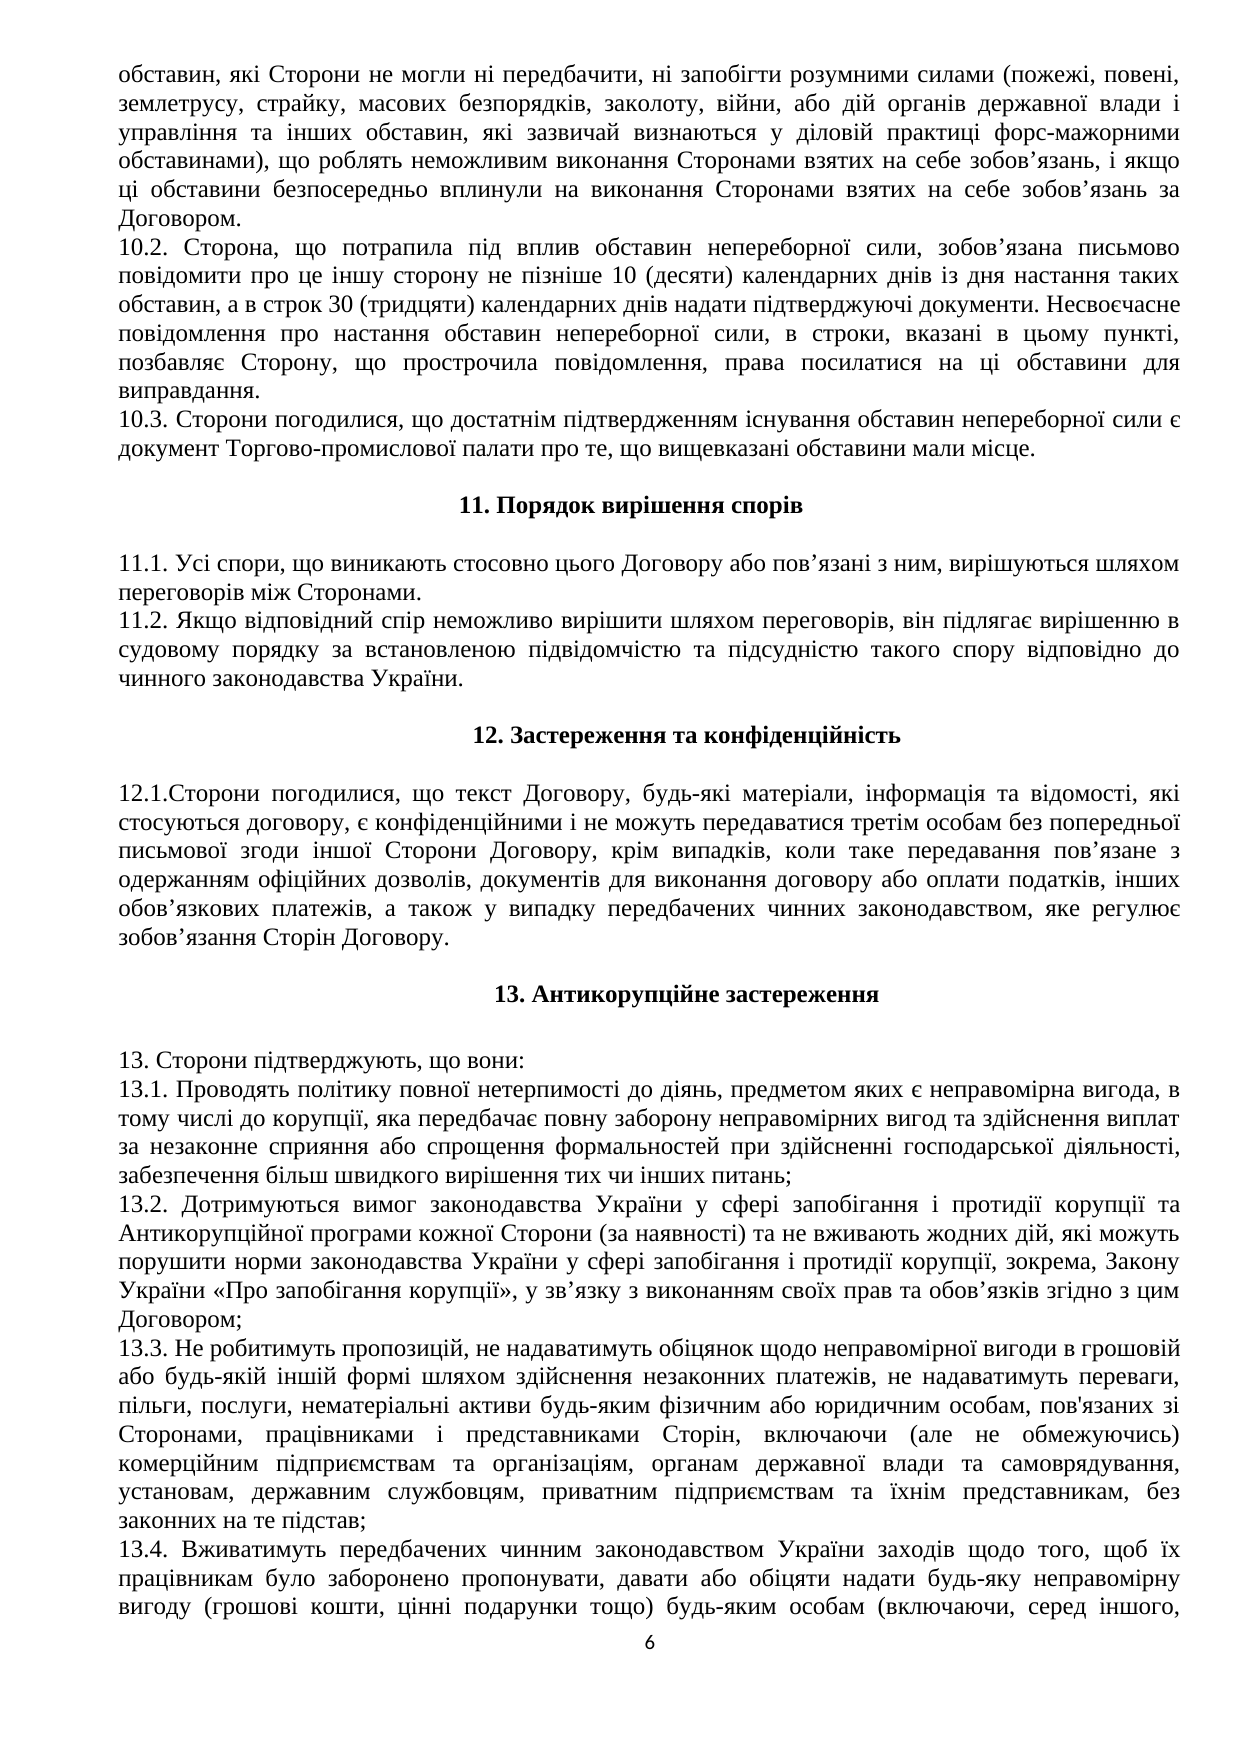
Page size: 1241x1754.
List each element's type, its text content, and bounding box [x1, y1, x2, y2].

text 10.2. Сторона, щопотрапилапідвпливобставиннепереборноїсили,зобов’язанаписьмовоповідомитипроцеіншусторонунепізніше10(десяти)календарнихднівізднянастаннятакихобставин, а в строк 30 (тридцяти)календарнихднівнадатипідтверджуючідокументи.Несвоєчаснеповідомленняпронастанняобставиннепереборноїсили,встроки,вказанівцьомупункті,позбавляєСторону,щопрострочилаповідомлення,правапосилатисянаціобставинидлявиправдання. [118, 232, 1181, 404]
list Порядоквирішенняспорів [81, 490, 1181, 519]
list 13.3. Не робитимуть пропозицій, не надаватимуть обіцянок щодо неправомірної вигоди в грошовій або будь-якій іншій формі шляхом здійснення незаконних платежів, не надаватимуть переваги, пільги, послуги, нематеріальні активи будь-яким фізичним або юридичним особам, пов'язаних зі Сторонами, працівниками і представниками Сторін, включаючи (але не обмежуючись) комерційним підприємствам та організаціям, органам державної влади та самоврядування, установам, державним службовцям, приватним підприємствам та їхнім представникам, без законних на те підстав; [118, 1333, 1181, 1534]
text 10.3. Сторонипогодилися,щодостатнімпідтвердженняміснуванняобставиннепереборноїсилиє документ Торгово-промислової палати про те, що вищевказані обставини мали місце. [118, 404, 1181, 462]
list 13. Сторони підтверджують, що вони: [118, 1045, 1181, 1074]
list Антикорупційне застереження [192, 979, 1181, 1008]
list 13.2. Дотримуються вимог законодавства України у сфері запобігання і протидії корупції та Антикорупційної програми кожної Сторони (за наявності) та не вживають жодних дій, які можуть порушити норми законодавства України у сфері запобігання і протидії корупції, зокрема, Закону України «Про запобігання корупції», у зв’язку з виконанням своїх прав та обов’язків згідно з цим Договором; [118, 1189, 1181, 1333]
text 11.2. Якщовідповідний спірнеможливовирішитишляхомпереговорів,він підлягаєвирішенню всудовомупорядкузавстановленоюпідвідомчістютапідсудністютакого спору відповіднодочинного законодавства України. [118, 605, 1181, 692]
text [118, 59, 1181, 232]
list Застереження та конфіденційність [192, 720, 1181, 749]
text 11.1. Усі спори,щовиникаютьстосовноцьогоДоговоруабо пов’язані зним,вирішуютьсяшляхомпереговорівміжСторонами. [118, 548, 1181, 605]
list 13.1. Проводять політику повної нетерпимості до діянь, предметом яких є неправомірна вигода, в тому числі до корупції, яка передбачає повну заборону неправомірних вигод та здійснення виплат за незаконне сприяння або спрощення формальностей при здійсненні господарської діяльності, забезпечення більш швидкого вирішення тих чи інших питань; [118, 1074, 1181, 1189]
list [118, 1534, 1181, 1620]
list 12.1.Сторони погодилися, що текст Договору, будь-які матеріали, інформація та відомості, які стосуються договору, є конфіденційними і не можуть передаватися третім особам без попередньої письмової згоди іншої Сторони Договору, крім випадків, коли таке передавання пов’язане з одержанням офіційних дозволів, документів для виконання договору або оплати податків, інших обов’язкових платежів, а також у випадку передбачених чинних законодавством, яке регулює зобов’язання Сторін Договору. [118, 778, 1181, 950]
